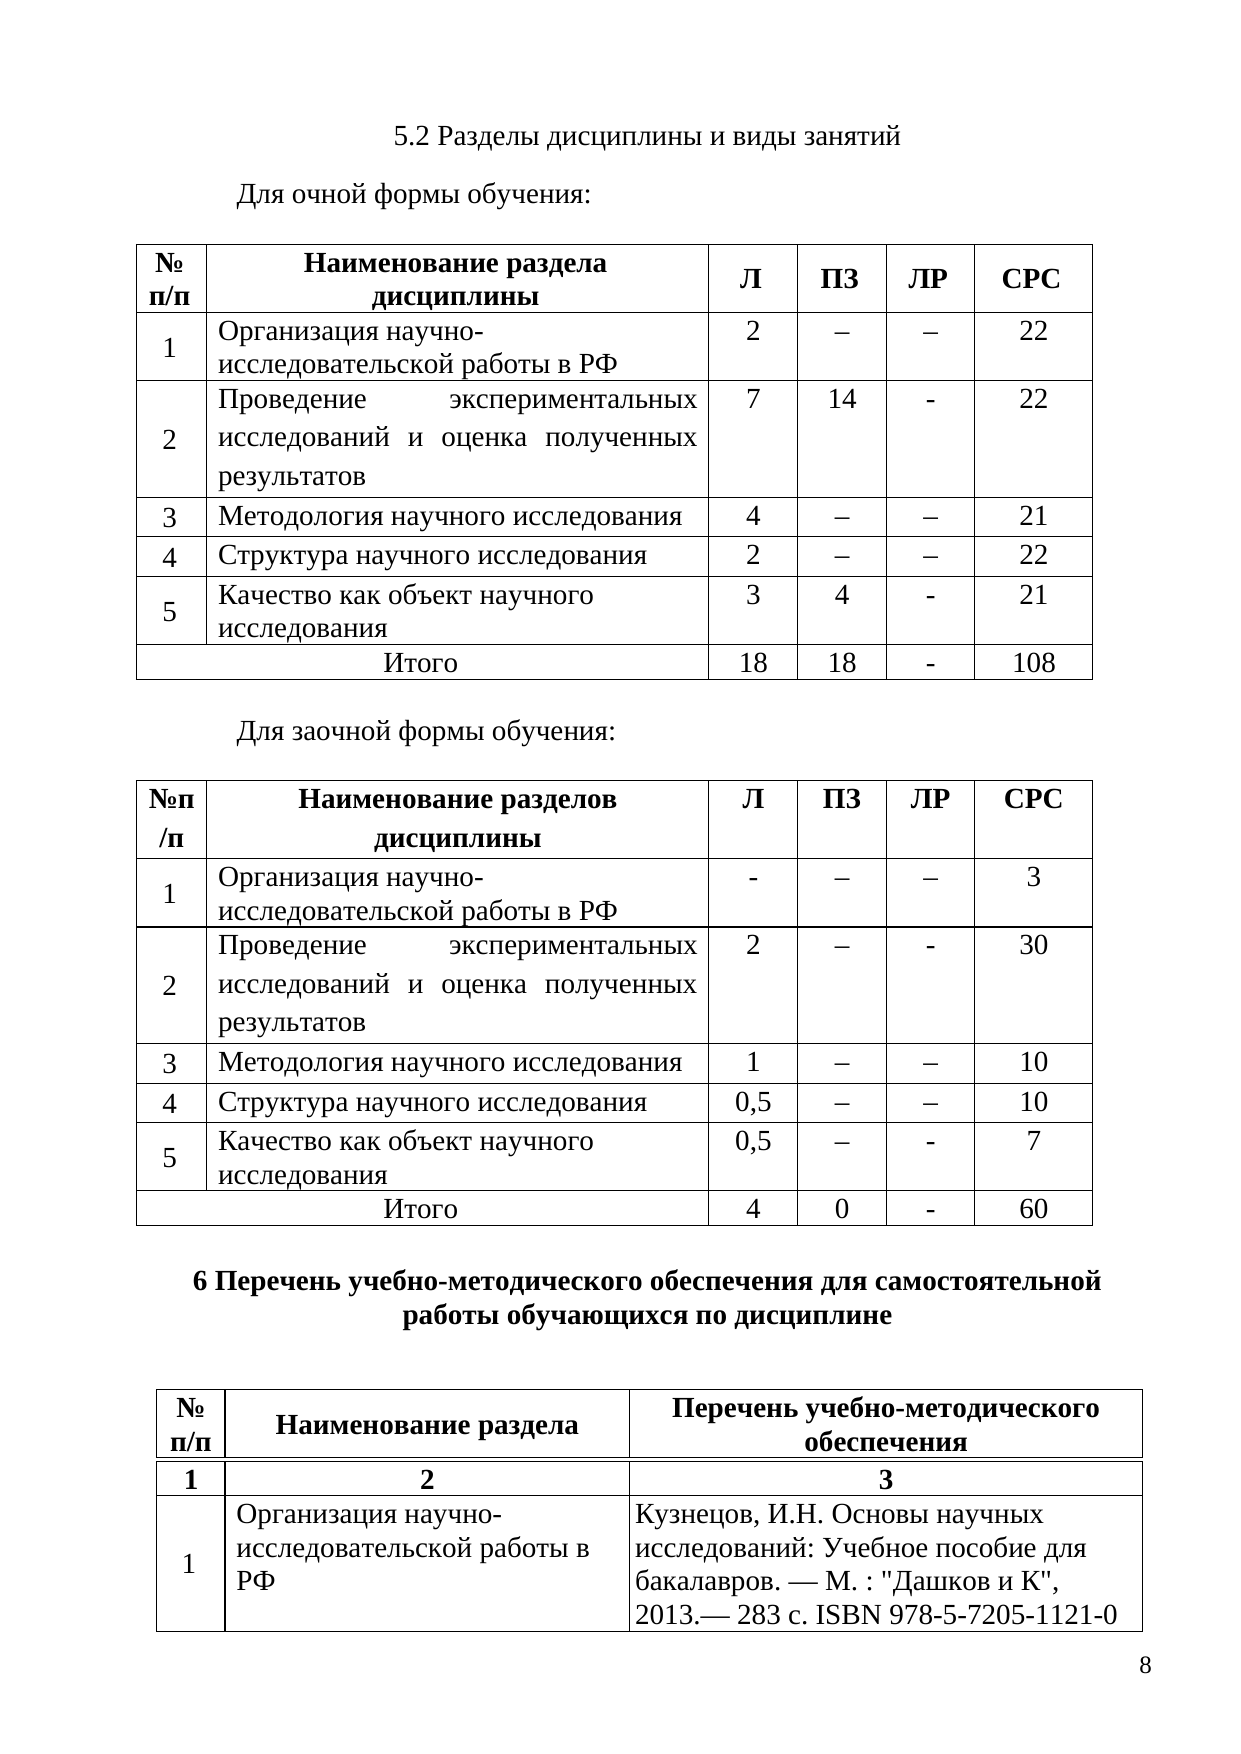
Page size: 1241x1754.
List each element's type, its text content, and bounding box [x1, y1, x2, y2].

table_cell 4 [709, 1191, 797, 1225]
table_cell 5 [137, 1123, 206, 1190]
table_header ПЗ [798, 781, 886, 858]
text 5.2 Разделы дисциплины и виды занятий [148, 118, 1147, 152]
table_cell 108 [975, 645, 1092, 678]
table_cell 2 [709, 928, 797, 1043]
table_header № п/п [157, 1390, 224, 1457]
table_cell 18 [709, 645, 797, 678]
table_header Наименование раздела дисциплины [207, 245, 708, 312]
table_cell – [798, 928, 886, 1043]
table_header 1 [157, 1462, 224, 1495]
table_cell 2 [137, 381, 206, 497]
table_cell – [887, 1044, 974, 1083]
table_cell – [887, 859, 974, 926]
text Для заочной формы обучения: [148, 713, 1152, 747]
table_cell 14 [798, 381, 886, 497]
table_cell Итого [137, 1191, 708, 1225]
table_cell 4 [709, 498, 797, 536]
table_cell Проведение экспериментальных исследований и оценка полученных результатов [207, 928, 708, 1043]
table_header 2 [226, 1462, 629, 1495]
table_cell 4 [137, 537, 206, 576]
table_cell 0,5 [709, 1084, 797, 1122]
table_cell 0,5 [709, 1123, 797, 1190]
table_cell 0 [798, 1191, 886, 1225]
table_header Л [709, 781, 797, 858]
table_cell 1 [709, 1044, 797, 1083]
table_cell – [798, 1123, 886, 1190]
table_cell Организация научно-исследовательской работы в РФ [207, 859, 708, 926]
table_cell 1 [137, 313, 206, 380]
table_header № п/п [137, 245, 206, 312]
table_header 3 [630, 1462, 1142, 1495]
table_cell 18 [798, 645, 886, 678]
table_cell 2 [709, 313, 797, 380]
table_cell Кузнецов, И.Н. Основы научных исследований: Учебное пособие для бакалавров. — М. : "Дашков и К", 2013.— 283 с. ISBN 978-5-7205-1121-0 [630, 1496, 1142, 1631]
table_cell 60 [975, 1191, 1092, 1225]
table_cell 21 [975, 498, 1092, 536]
table_cell 1 [137, 859, 206, 926]
table_cell 5 [137, 577, 206, 644]
table_cell Качество как объект научного исследования [207, 577, 708, 644]
table_cell – [798, 859, 886, 926]
table_cell – [887, 313, 974, 380]
table_header СРС [975, 781, 1092, 858]
table_cell Проведение экспериментальных исследований и оценка полученных результатов [207, 381, 708, 497]
table_cell 22 [975, 313, 1092, 380]
table_cell - [887, 1123, 974, 1190]
table_cell 2 [709, 537, 797, 576]
table_cell 7 [975, 1123, 1092, 1190]
table_cell 2 [137, 928, 206, 1043]
table_cell 1 [157, 1496, 224, 1631]
table_header Наименование разделов дисциплины [207, 781, 708, 858]
table_cell - [887, 381, 974, 497]
table_cell 3 [137, 1044, 206, 1083]
table_cell 7 [709, 381, 797, 497]
table_header СРС [975, 245, 1092, 312]
text Для очной формы обучения: [148, 177, 1152, 210]
table_cell – [798, 1084, 886, 1122]
table_cell - [887, 928, 974, 1043]
table_cell - [887, 645, 974, 678]
table_header Л [709, 245, 797, 312]
table_header ПЗ [798, 245, 886, 312]
table_cell 3 [975, 859, 1092, 926]
table_cell Структура научного исследования [207, 537, 708, 576]
text 6 Перечень учебно-методического обеспечения для самостоятельной работы обучающихся по дисциплине [148, 1263, 1147, 1331]
table_cell 4 [137, 1084, 206, 1122]
table_cell Качество как объект научного исследования [207, 1123, 708, 1190]
table_cell 3 [137, 498, 206, 536]
table_cell 30 [975, 928, 1092, 1043]
table_cell – [798, 1044, 886, 1083]
table_cell 3 [709, 577, 797, 644]
table_cell - [709, 859, 797, 926]
table_header Наименование раздела [226, 1390, 629, 1457]
table_header Перечень учебно-методического обеспечения [630, 1390, 1142, 1457]
table_cell 21 [975, 577, 1092, 644]
table_cell 10 [975, 1044, 1092, 1083]
table_cell 22 [975, 381, 1092, 497]
table_header ЛР [887, 245, 974, 312]
table_cell – [887, 498, 974, 536]
table_cell - [887, 1191, 974, 1225]
table_cell 4 [798, 577, 886, 644]
table_header №п/п [137, 781, 206, 858]
table_cell Методология научного исследования [207, 1044, 708, 1083]
table_cell – [798, 537, 886, 576]
table_cell – [887, 1084, 974, 1122]
table_cell Методология научного исследования [207, 498, 708, 536]
table_cell Структура научного исследования [207, 1084, 708, 1122]
table_cell – [798, 498, 886, 536]
table_cell Организация научно-исследовательской работы в РФ [207, 313, 708, 380]
table_cell - [887, 577, 974, 644]
table_cell 22 [975, 537, 1092, 576]
table_header ЛР [887, 781, 974, 858]
table_cell – [798, 313, 886, 380]
table_cell Итого [137, 645, 708, 678]
table_cell – [887, 537, 974, 576]
table_cell Организация научно-исследовательской работы в РФ [226, 1496, 629, 1631]
table_cell 10 [975, 1084, 1092, 1122]
